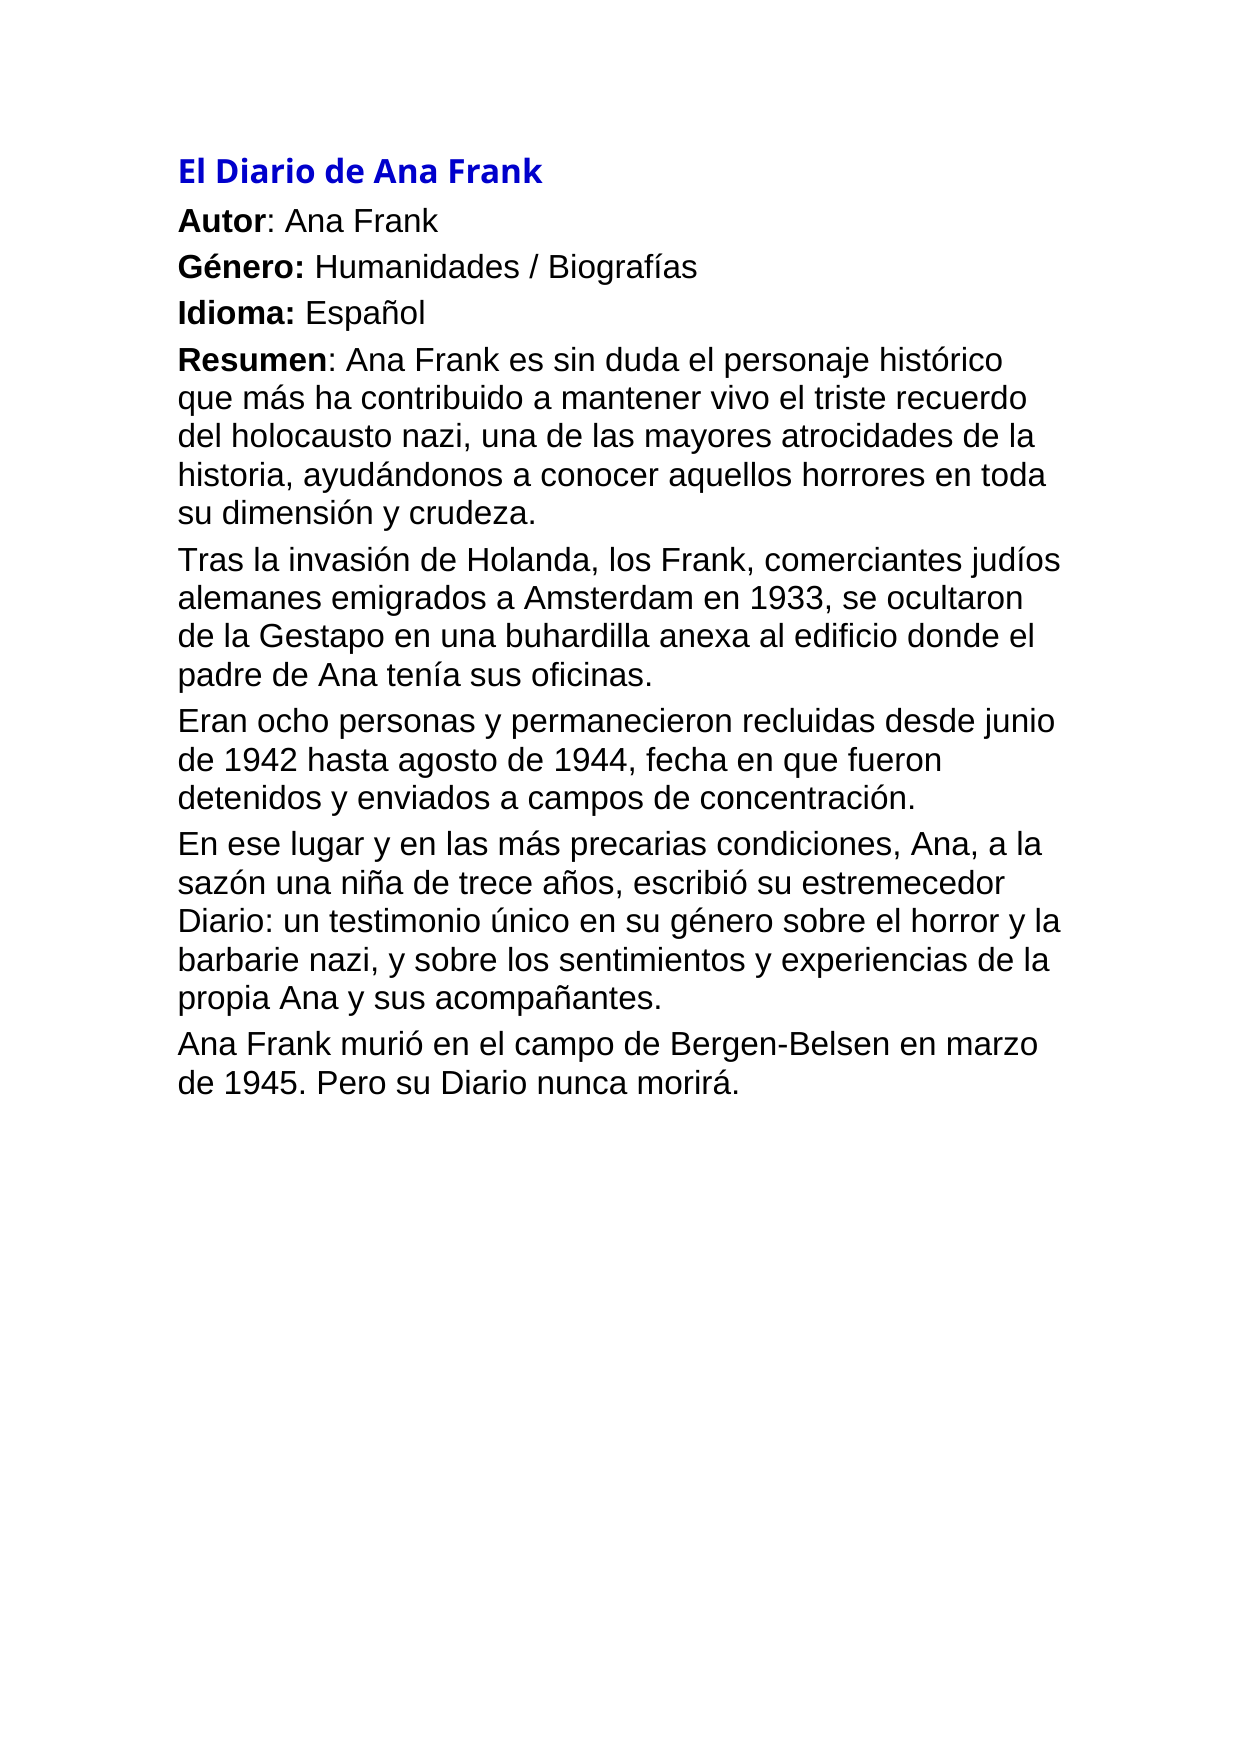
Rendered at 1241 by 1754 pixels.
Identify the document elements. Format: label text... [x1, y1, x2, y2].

text Ana Frank murió en el campo de Bergen-Belsen en marzo de 1945. Pero su Diario nunca morirá. [177, 1024, 1063, 1101]
text Eran ocho personas y permanecieron recluidas desde junio de 1942 hasta agosto de 1944, fecha en que fueron detenidos y enviados a campos de concentración. [177, 701, 1063, 816]
text Resumen: Ana Frank es sin duda el personaje histórico que más ha contribuido a mantener vivo el triste recuerdo del holocausto nazi, una de las mayores atrocidades de la historia, ayudándonos a conocer aquellos horrores en toda su dimensión y crudeza. [177, 339, 1063, 532]
text Género: Humanidades / Biografías [177, 247, 1063, 286]
text Idioma: Español [177, 293, 1063, 332]
text Tras la invasión de Holanda, los Frank, comerciantes judíos alemanes emigrados a Amsterdam en 1933, se ocultaron de la Gestapo en una buhardilla anexa al edificio donde el padre de Ana tenía sus oficinas. [177, 539, 1063, 693]
text El Diario de Ana Frank [177, 148, 1063, 193]
text En ese lugar y en las más precarias condiciones, Ana, a la sazón una niña de trece años, escribió su estremecedor Diario: un testimonio único en su género sobre el horror y la barbarie nazi, y sobre los sentimientos y experiencias de la propia Ana y sus acompañantes. [177, 824, 1063, 1016]
text Autor: Ana Frank [177, 201, 1063, 239]
